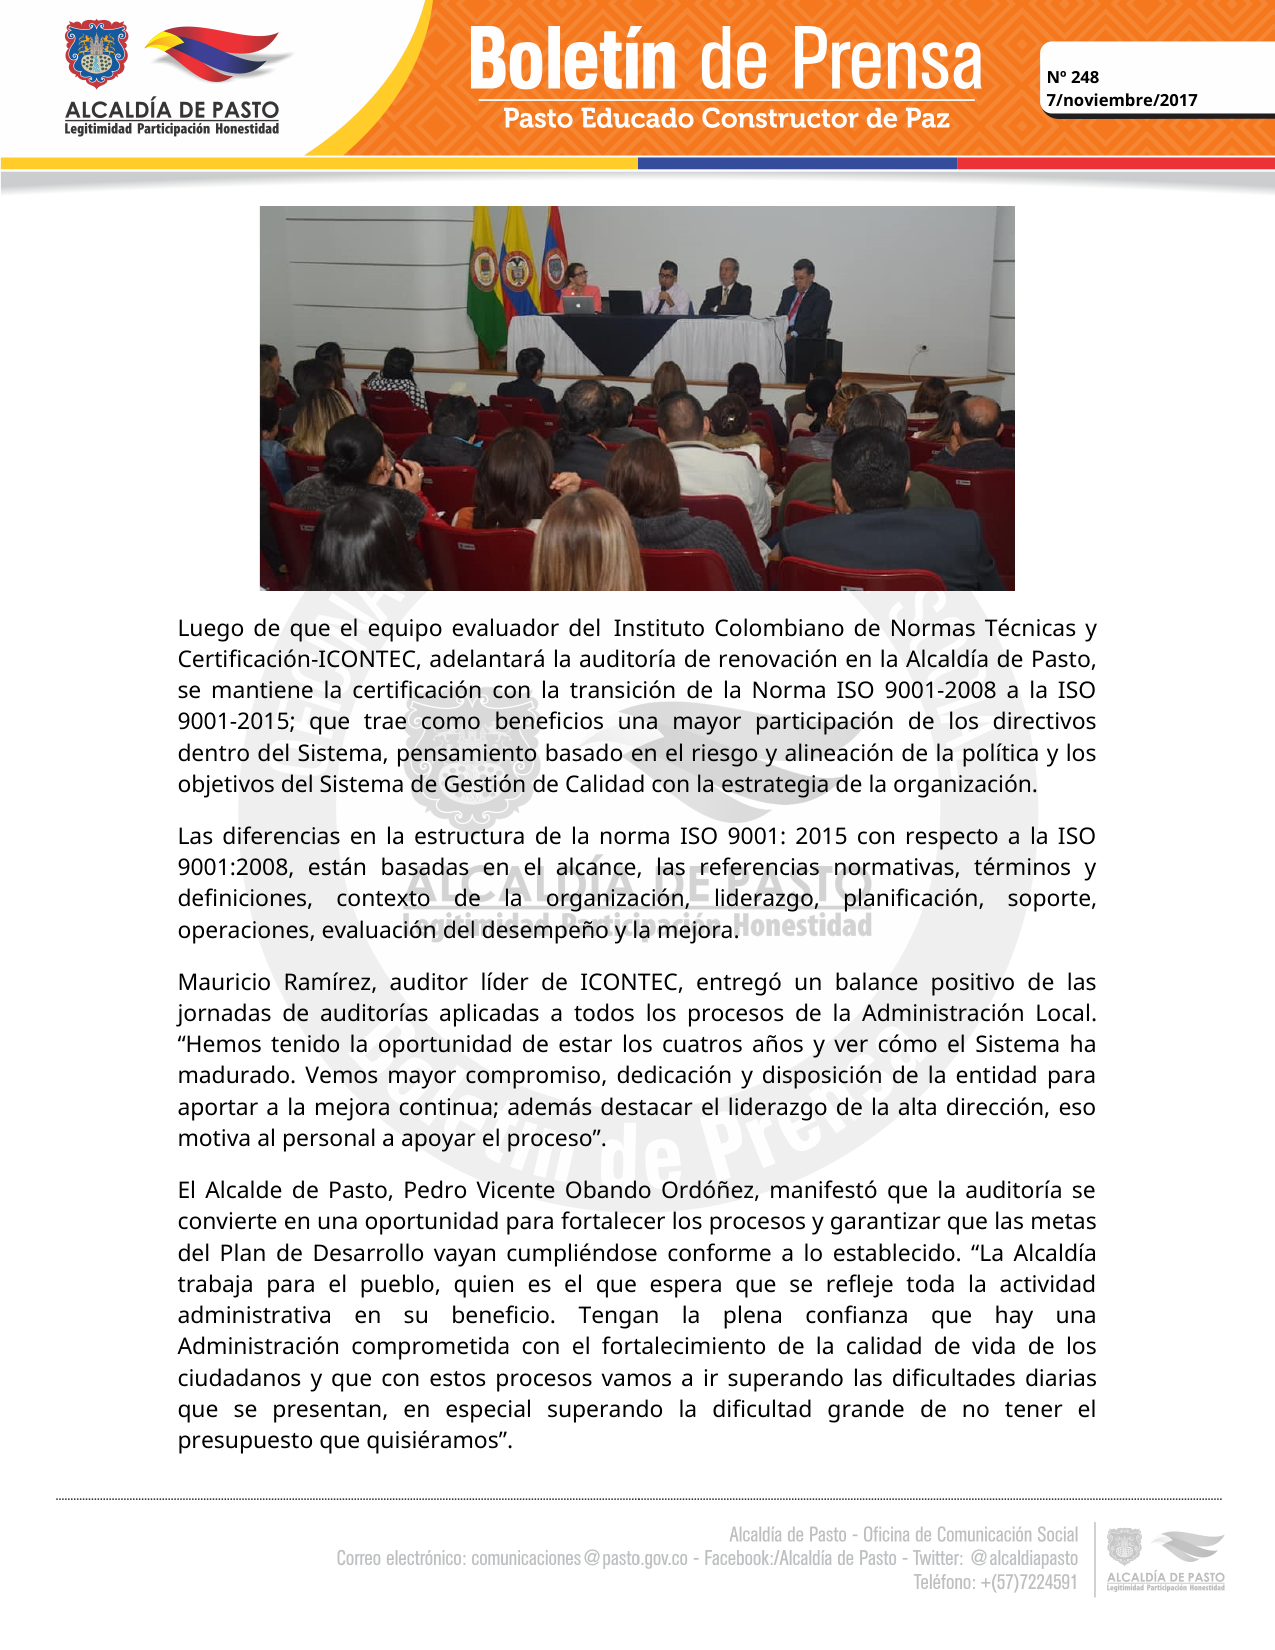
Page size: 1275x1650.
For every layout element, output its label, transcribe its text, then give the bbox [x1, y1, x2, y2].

text Mauricio Ramírez, auditor líder de ICONTEC, entregó un balance positivo de las jornadas de auditorías aplicadas a todos los procesos de la Administración Local. “Hemos tenido la oportunidad de estar los cuatros años y ver cómo el Sistema ha madurado. Vemos mayor compromiso, dedicación y disposición de la entidad para aportar a la mejora continua; además destacar el liderazgo de la alta dirección, eso motiva al personal a apoyar el proceso”. [177, 966, 1098, 1153]
text El Alcalde de Pasto, Pedro Vicente Obando Ordóñez, manifestó que la auditoría se convierte en una oportunidad para fortalecer los procesos y garantizar que las metas del Plan de Desarrollo vayan cumpliéndose conforme a lo establecido. “La Alcaldía trabaja para el pueblo, quien es el que espera que se refleje toda la actividad administrativa en su beneficio. Tengan la plena confianza que hay una Administración comprometida con el fortalecimiento de la calidad de vida de los ciudadanos y que con estos procesos vamos a ir superando las dificultades diarias que se presentan, en especial superando la dificultad grande de no tener el presupuesto que quisiéramos”. [177, 1174, 1098, 1455]
text Las diferencias en la estructura de la norma ISO 9001: 2015 con respecto a la ISO 9001:2008, están basadas en el alcance, las referencias normativas, términos y definiciones, contexto de la organización, liderazgo, planificación, soporte, operaciones, evaluación del desempeño y la mejora. [177, 820, 1098, 945]
picture [0, 0, 1275, 1638]
text Luego de que el equipo evaluador del Instituto Colombiano de Normas Técnicas y Certificación-ICONTEC, adelantará la auditoría de renovación en la Alcaldía de Pasto, se mantiene la certificación con la transición de la Norma ISO 9001-2008 a la ISO 9001-2015; que trae como beneficios una mayor participación de los directivos dentro del Sistema, pensamiento basado en el riesgo y alineación de la política y los objetivos del Sistema de Gestión de Calidad con la estrategia de la organización. [177, 612, 1098, 799]
